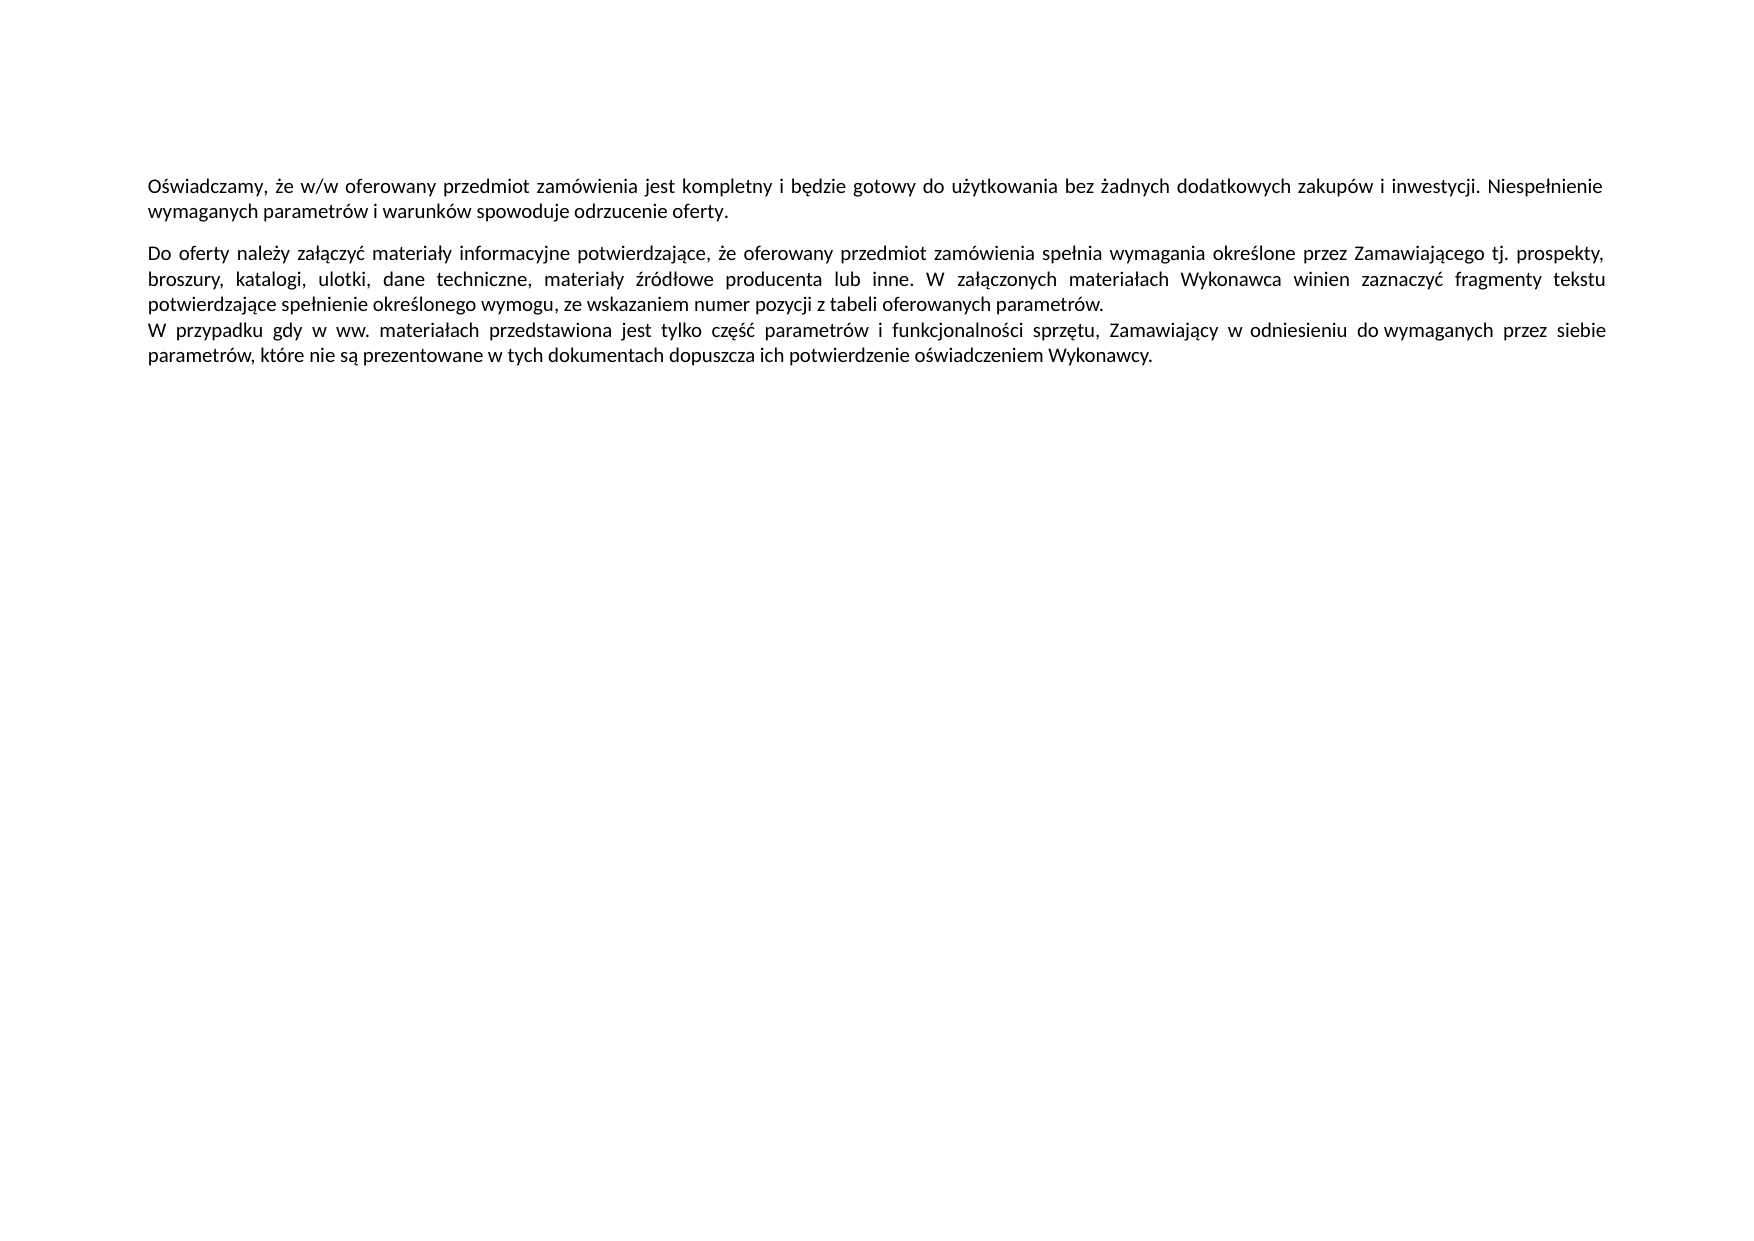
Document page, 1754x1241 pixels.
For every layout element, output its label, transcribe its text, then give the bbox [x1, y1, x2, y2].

text Oświadczamy, że w/w oferowany przedmiot zamówienia jest kompletny i będzie gotowy do użytkowania bez żadnych dodatkowych zakupów i inwestycji. Niespełnienie wymaganych parametrów i warunków spowoduje odrzucenie oferty. [148, 173, 1606, 224]
list Do oferty należy załączyć materiały informacyjne potwierdzające, że oferowany przedmiot zamówienia spełnia wymagania określone przez Zamawiającego tj. prospekty, broszury, katalogi, ulotki, dane techniczne, materiały źródłowe producenta lub inne. W załączonych materiałach Wykonawca winien zaznaczyć fragmenty tekstu potwierdzające spełnienie określonego wymogu, ze wskazaniem numer pozycji z tabeli oferowanych parametrów. [148, 241, 1606, 317]
list W przypadku gdy w ww. materiałach przedstawiona jest tylko część parametrów i funkcjonalności sprzętu, Zamawiający w odniesieniu do wymaganych przez siebie parametrów, które nie są prezentowane w tych dokumentach dopuszcza ich potwierdzenie oświadczeniem Wykonawcy. [148, 317, 1606, 368]
